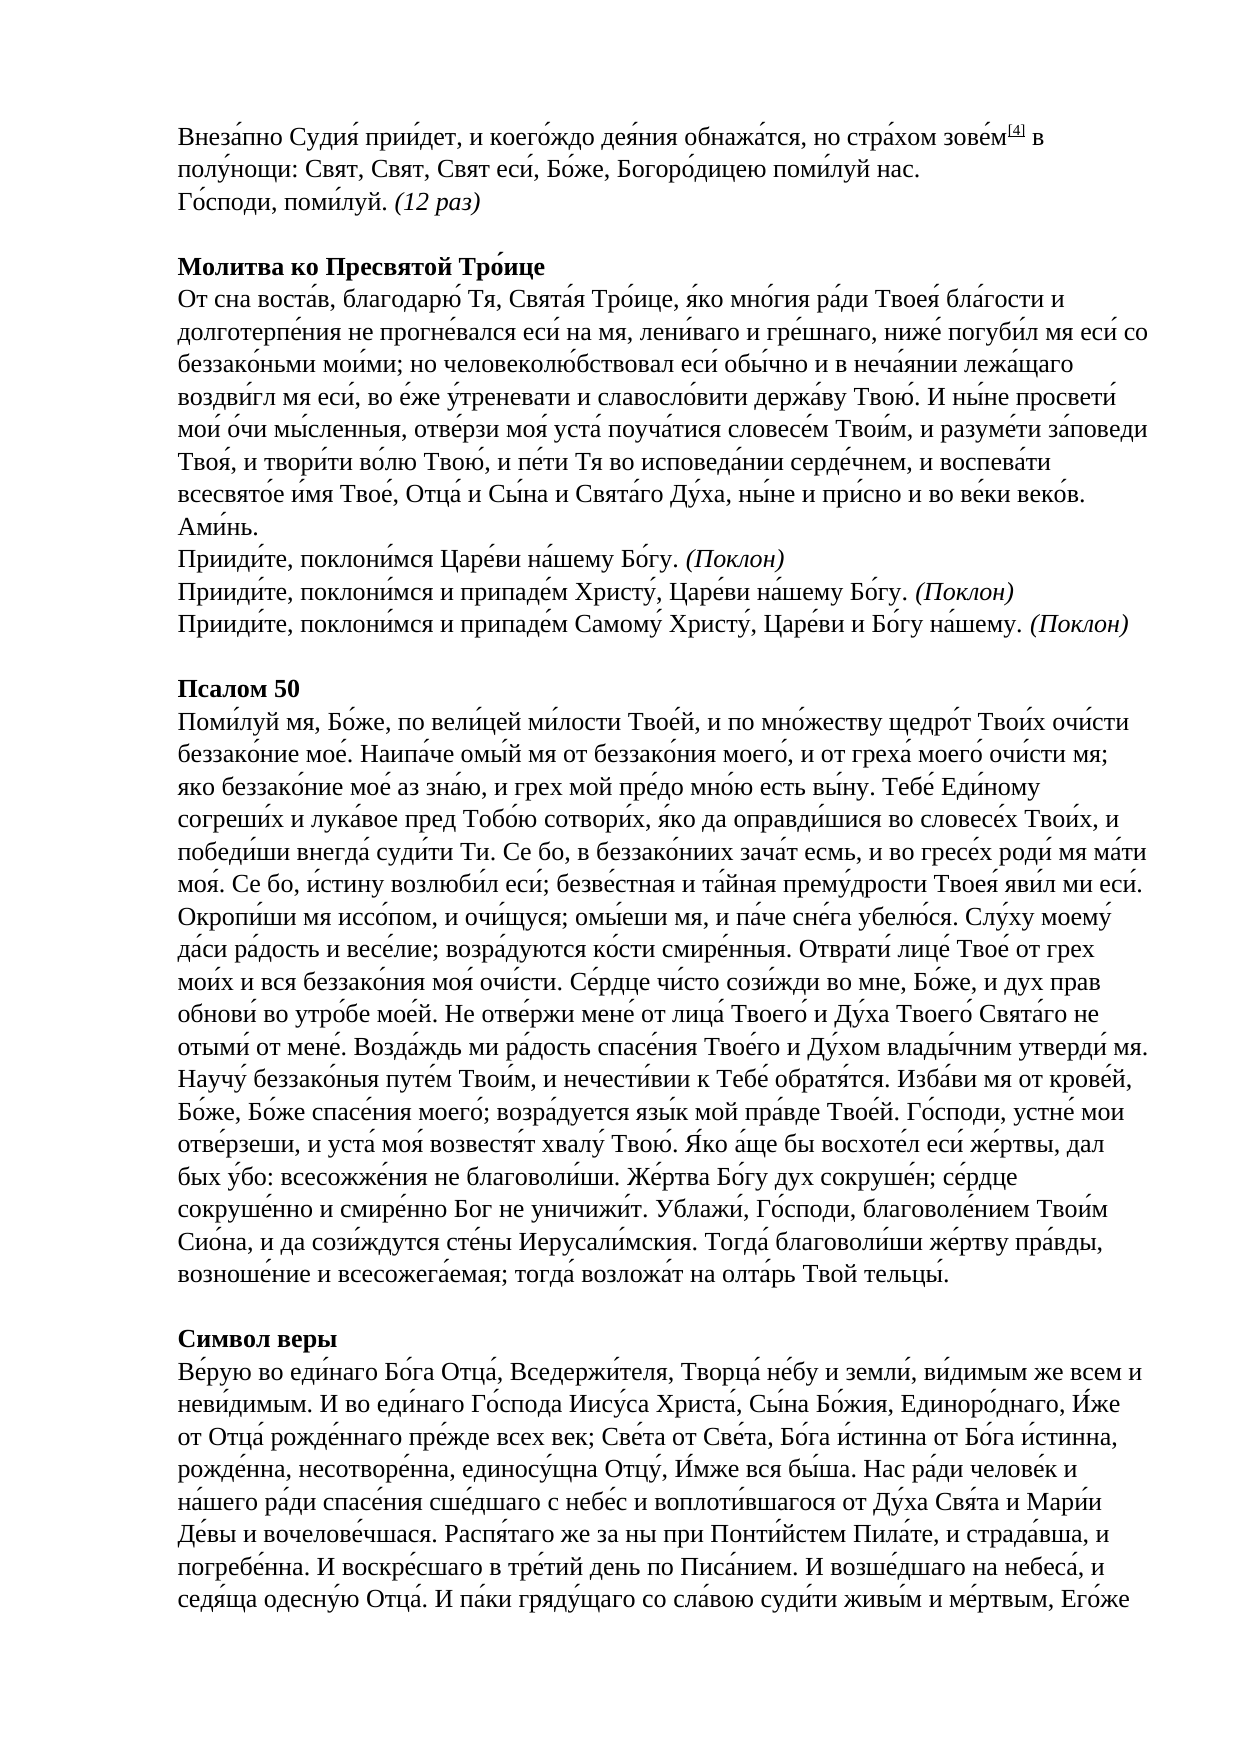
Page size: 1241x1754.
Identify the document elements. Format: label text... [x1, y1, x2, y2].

text Символ веры [177, 1288, 1152, 1353]
text Молитва ко Пресвятой Тро́ице [177, 216, 1152, 281]
text От сна воста́в, благодарю́ Тя, Свята́я Тро́ице, я́ко мно́гия ра́ди Твоея́ бла́гости и долготерпе́ния не прогне́вался еси́ на мя, лени́ваго и гре́шнаго, ниже́ погуби́л мя еси́ со беззако́ньми мои́ми; но человеколю́бствовал еси́ обы́чно и в неча́янии лежа́щаго воздви́гл мя еси́, во е́же у́треневати и славосло́вити держа́ву Твою́. И ны́не просвети́ мои́ о́чи мы́сленныя, отве́рзи моя́ уста́ поуча́тися словесе́м Твои́м, и разуме́ти за́поведи Твоя́, и твори́ти во́лю Твою́, и пе́ти Тя во исповеда́нии серде́чнем, и воспева́ти всесвято́е и́мя Твое́, Отца́ и Сы́на и Свята́го Ду́ха, ны́не и при́сно и во ве́ки веко́в. Ами́нь. [177, 281, 1152, 541]
text Прииди́те, поклони́мся и припаде́м Самому́ Христу́, Царе́ви и Бо́гу на́шему. (Поклон) [177, 606, 1152, 638]
text Поми́луй мя, Бо́же, по вели́цей ми́лости Твое́й, и по мно́жеству щедро́т Твои́х очи́сти беззако́ние мое́. Наипа́че омы́й мя от беззако́ния моего́, и от греха́ моего́ очи́сти мя; яко беззако́ние мое́ аз зна́ю, и грех мой пре́до мно́ю есть вы́ну. Тебе́ Еди́ному согреши́х и лука́вое пред Тобо́ю сотвори́х, я́ко да оправди́шися во словесе́х Твои́х, и победи́ши внегда́ суди́ти Ти. Се бо, в беззако́ниих зача́т есмь, и во гресе́х роди́ мя ма́ти моя́. Се бо, и́стину возлюби́л еси́; безве́стная и та́йная прему́дрости Твоея́ яви́л ми еси́. Окропи́ши мя иссо́пом, и очи́щуся; омы́еши мя, и па́че сне́га убелю́ся. Слу́ху моему́ да́си ра́дость и весе́лие; возра́дуются ко́сти смире́нныя. Отврати́ лице́ Твое́ от грех мои́х и вся беззако́ния моя́ очи́сти. Се́рдце чи́сто сози́жди во мне, Бо́же, и дух прав обнови́ во утро́бе мое́й. Не отве́ржи мене́ от лица́ Твоего́ и Ду́ха Твоего́ Свята́го не отыми́ от мене́. Возда́ждь ми ра́дость спасе́ния Твое́го и Ду́хом влады́чним утверди́ мя. Научу́ беззако́ныя путе́м Твои́м, и нечести́вии к Тебе́ обратя́тся. Изба́ви мя от крове́й, Бо́же, Бо́же спасе́ния моего́; возра́дуется язы́к мой пра́вде Твое́й. Го́споди, устне́ мои отве́рзеши, и уста́ моя́ возвестя́т хвалу́ Твою́. Я́ко а́ще бы восхоте́л еси́ же́ртвы, дал бых у́бо: всесожже́ния не благоволи́ши. Же́ртва Бо́гу дух сокруше́н; се́рдце сокруше́нно и смире́нно Бог не уничижи́т. Ублажи́, Го́споди, благоволе́нием Твои́м Сио́на, и да сози́ждутся сте́ны Иерусали́мския. Тогда́ благоволи́ши же́ртву пра́вды, возноше́ние и всесожега́емая; тогда́ возложа́т на oлта́рь Твой тельцы́. [177, 703, 1152, 1288]
text Внеза́пно Судия́ прии́дет, и коего́ждо дея́ния обнажа́тся, но стра́хом зове́м[4] в полу́нощи: Свят, Свят, Свят еси́, Бо́же, Богоро́дицею поми́луй нас. [177, 118, 1152, 183]
text Прииди́те, поклони́мся Царе́ви на́шему Бо́гу. (Поклон) [177, 541, 1152, 573]
text Прииди́те, поклони́мся и припаде́м Христу́, Царе́ви на́шему Бо́гу. (Поклон) [177, 573, 1152, 606]
text Псалом 50 [177, 638, 1152, 703]
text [177, 1353, 1152, 1613]
text Го́споди, поми́луй. (12 раз) [177, 183, 1152, 216]
